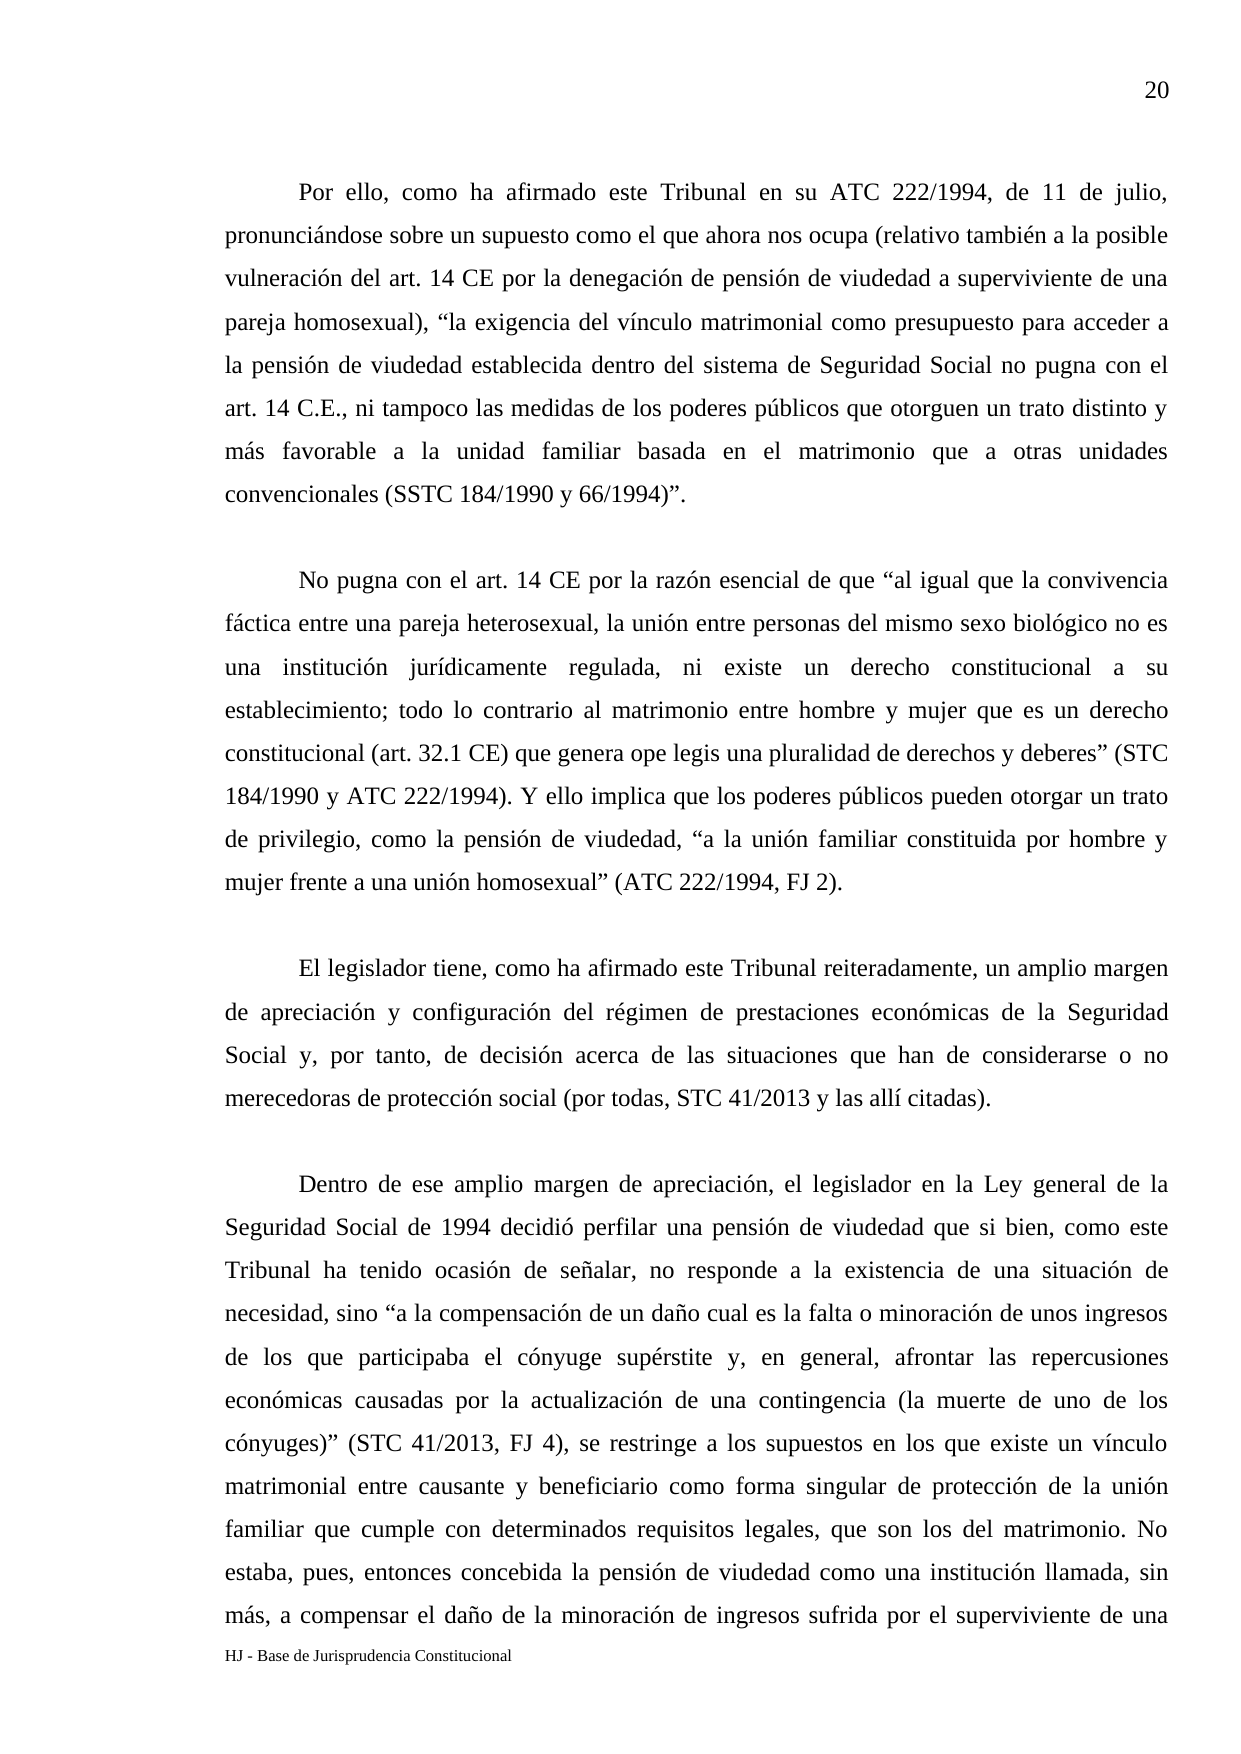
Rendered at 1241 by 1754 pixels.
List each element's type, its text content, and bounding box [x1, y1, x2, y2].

text Por ello, como ha afirmado este Tribunal en su ATC 222/1994, de 11 de julio, pronunciándose sobre un supuesto como el que ahora nos ocupa (relativo también a la posible vulneración del art. 14 CE por la denegación de pensión de viudedad a superviviente de una pareja homosexual), “la exigencia del vínculo matrimonial como presupuesto para acceder a la pensión de viudedad establecida dentro del sistema de Seguridad Social no pugna con el art. 14 C.E., ni tampoco las medidas de los poderes públicos que otorguen un trato distinto y más favorable a la unidad familiar basada en el matrimonio que a otras unidades convencionales (SSTC 184/1990 y 66/1994)”. [224, 177, 1169, 508]
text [224, 1169, 1169, 1629]
text No pugna con el art. 14 CE por la razón esencial de que “al igual que la convivencia fáctica entre una pareja heterosexual, la unión entre personas del mismo sexo biológico no es una institución jurídicamente regulada, ni existe un derecho constitucional a su establecimiento; todo lo contrario al matrimonio entre hombre y mujer que es un derecho constitucional (art. 32.1 CE) que genera ope legis una pluralidad de derechos y deberes” (STC 184/1990 y ATC 222/1994). Y ello implica que los poderes públicos pueden otorgar un trato de privilegio, como la pensión de viudedad, “a la unión familiar constituida por hombre y mujer frente a una unión homosexual” (ATC 222/1994, FJ 2). [224, 565, 1169, 896]
text El legislador tiene, como ha afirmado este Tribunal reiteradamente, un amplio margen de apreciación y configuración del régimen de prestaciones económicas de la Seguridad Social y, por tanto, de decisión acerca de las situaciones que han de considerarse o no merecedoras de protección social (por todas, STC 41/2013 y las allí citadas). [224, 953, 1169, 1112]
